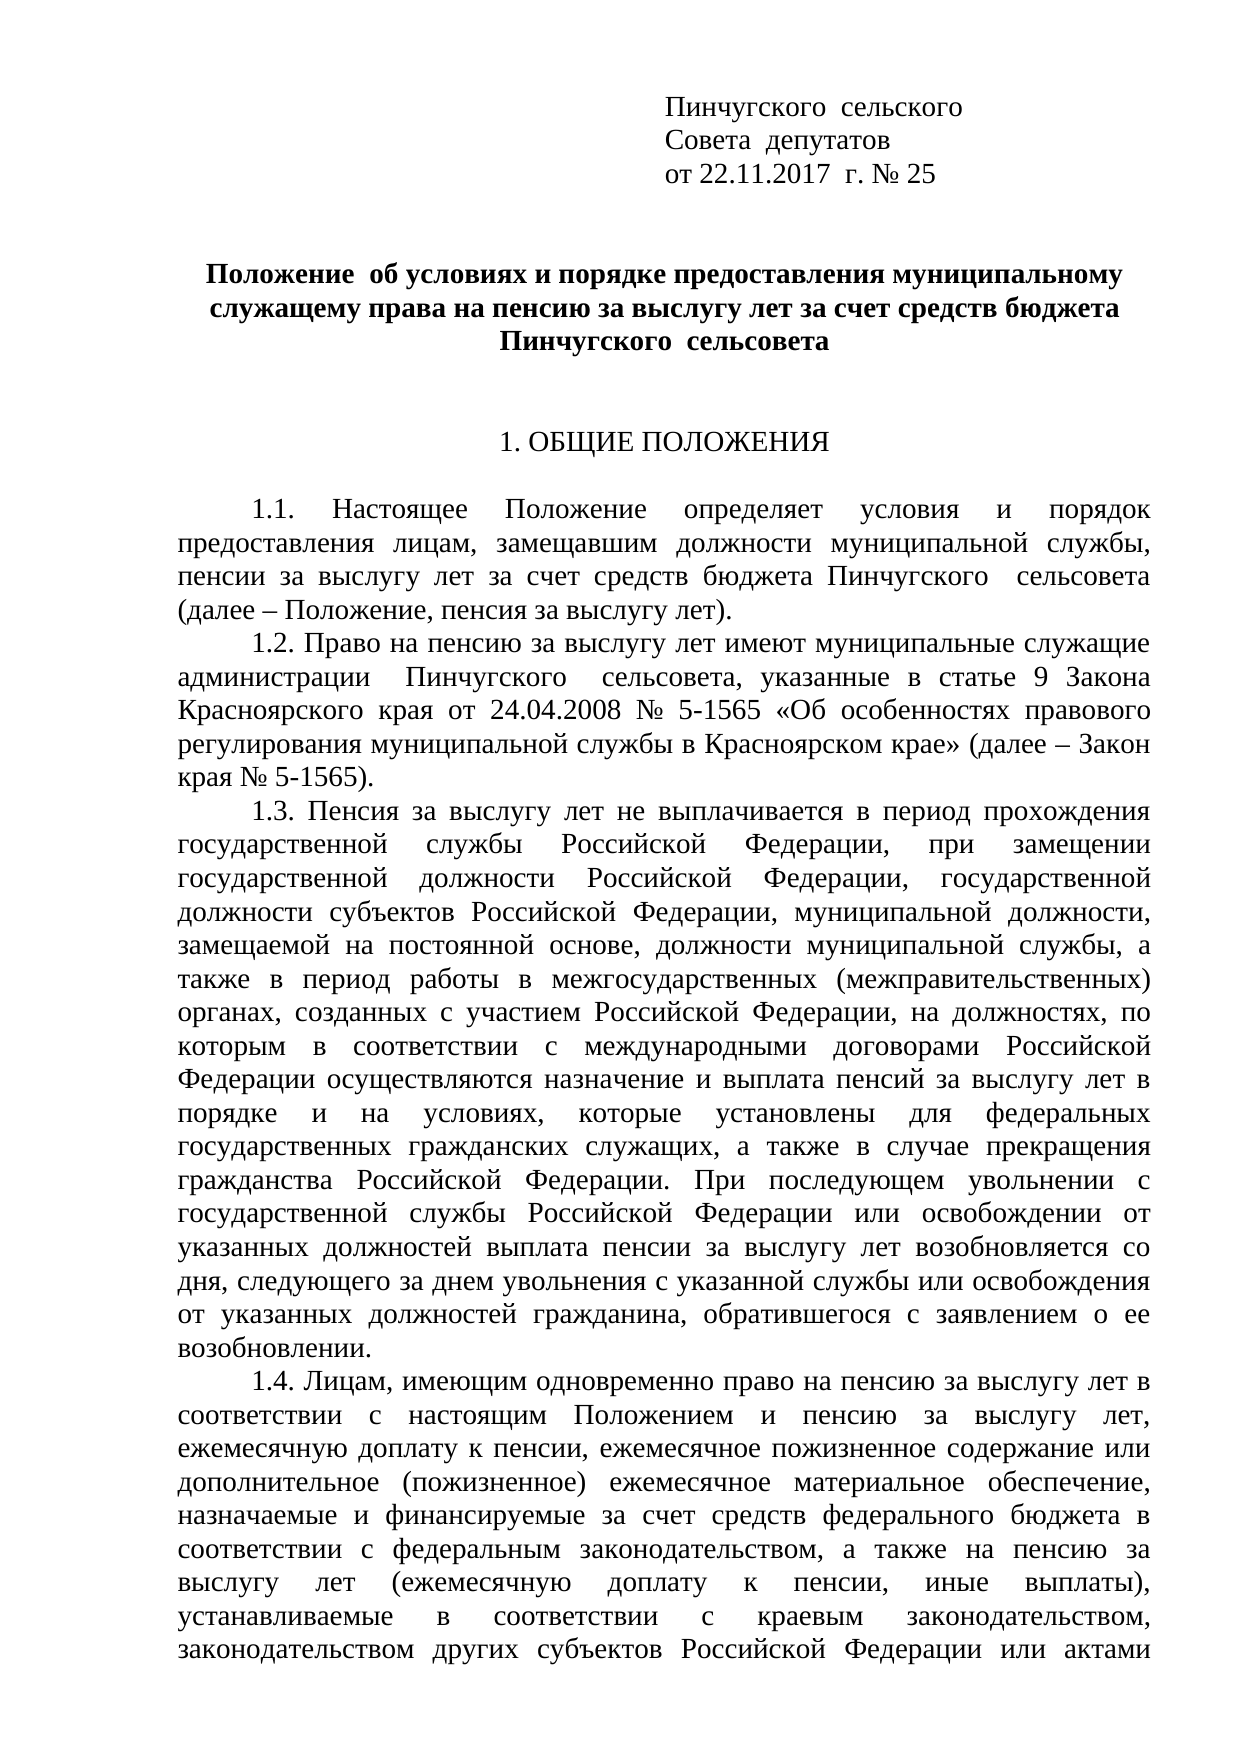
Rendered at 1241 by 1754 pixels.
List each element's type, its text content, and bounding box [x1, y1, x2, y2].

text 1.3. Пенсия за выслугу лет не выплачивается в период прохождения государственной службы Российской Федерации, при замещении государственной должности Российской Федерации, государственной должности субъектов Российской Федерации, муниципальной должности, замещаемой на постоянной основе, должности муниципальной службы, а также в период работы в межгосударственных (межправительственных) органах, созданных с участием Российской Федерации, на должностях, по которым в соответствии с международными договорами Российской Федерации осуществляются назначение и выплата пенсий за выслугу лет в порядке и на условиях, которые установлены для федеральных государственных гражданских служащих, а также в случае прекращения гражданства Российской Федерации. При последующем увольнении с государственной службы Российской Федерации или освобождении от указанных должностей выплата пенсии за выслугу лет возобновляется со дня, следующего за днем увольнения с указанной службы или освобождения от указанных должностей гражданина, обратившегося с заявлением о ее возобновлении. [177, 793, 1152, 1363]
text от 22.11.2017 г. № 25 [177, 156, 1152, 189]
text Совета депутатов [177, 122, 1152, 156]
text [177, 1363, 1152, 1665]
text 1. ОБЩИЕ ПОЛОЖЕНИЯ [177, 424, 1152, 458]
text 1.2. Право на пенсию за выслугу лет имеют муниципальные служащие администрации Пинчугского сельсовета, указанные в статье 9 Закона Красноярского края от 24.04.2008 № 5-1565 «Об особенностях правового регулирования муниципальной службы в Красноярском крае» (далее – Закон края № 5-1565). [177, 625, 1152, 793]
text Пинчугского сельского [177, 89, 1152, 122]
text Положение об условиях и порядке предоставления муниципальному служащему права на пенсию за выслугу лет за счет средств бюджета Пинчугского сельсовета [177, 256, 1152, 357]
text 1.1. Настоящее Положение определяет условия и порядок предоставления лицам, замещавшим должности муниципальной службы, пенсии за выслугу лет за счет средств бюджета Пинчугского сельсовета (далее – Положение, пенсия за выслугу лет). [177, 491, 1152, 625]
